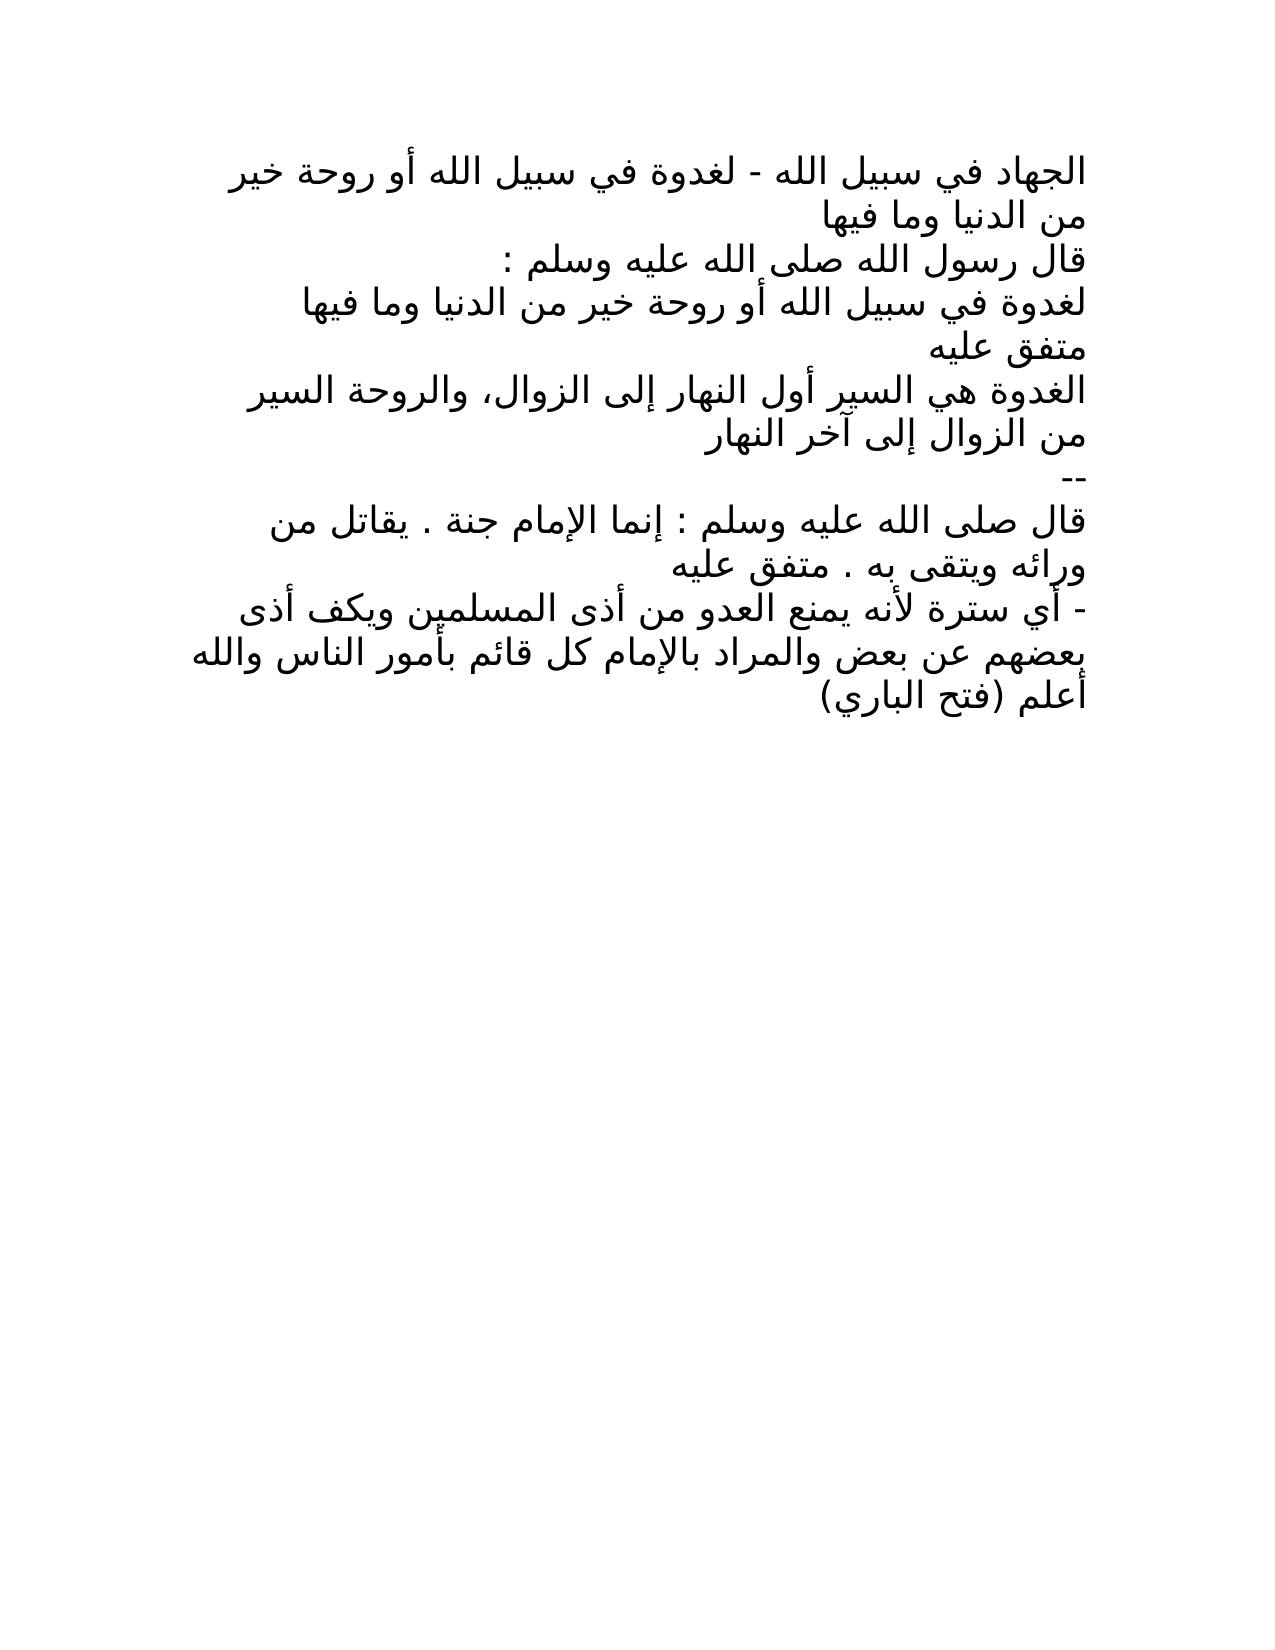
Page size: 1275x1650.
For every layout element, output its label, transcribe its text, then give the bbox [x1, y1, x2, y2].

text لغدوة في سبيل الله أو روحة خير من الدنيا وما فيها [187, 281, 1087, 324]
text متفق عليه [187, 324, 1087, 368]
text قال رسول الله صلى الله عليه وسلم : [187, 237, 1087, 281]
text -- [187, 456, 1087, 499]
text - أي سترة لأنه يمنع العدو من أذى المسلمين ويكف أذى بعضهم عن بعض والمراد بالإمام كل قائم بأمور الناس والله أعلم (فتح الباري) [187, 586, 1087, 717]
text الغدوة هي السير أول النهار إلى الزوال، والروحة السير من الزوال إلى آخر النهار [187, 368, 1087, 456]
text الجهاد في سبيل الله - لغدوة في سبيل الله أو روحة خير من الدنيا وما فيها [187, 150, 1087, 237]
text قال صلى الله عليه وسلم : إنما الإمام جنة . يقاتل من ورائه ويتقى به . متفق عليه [187, 499, 1087, 586]
